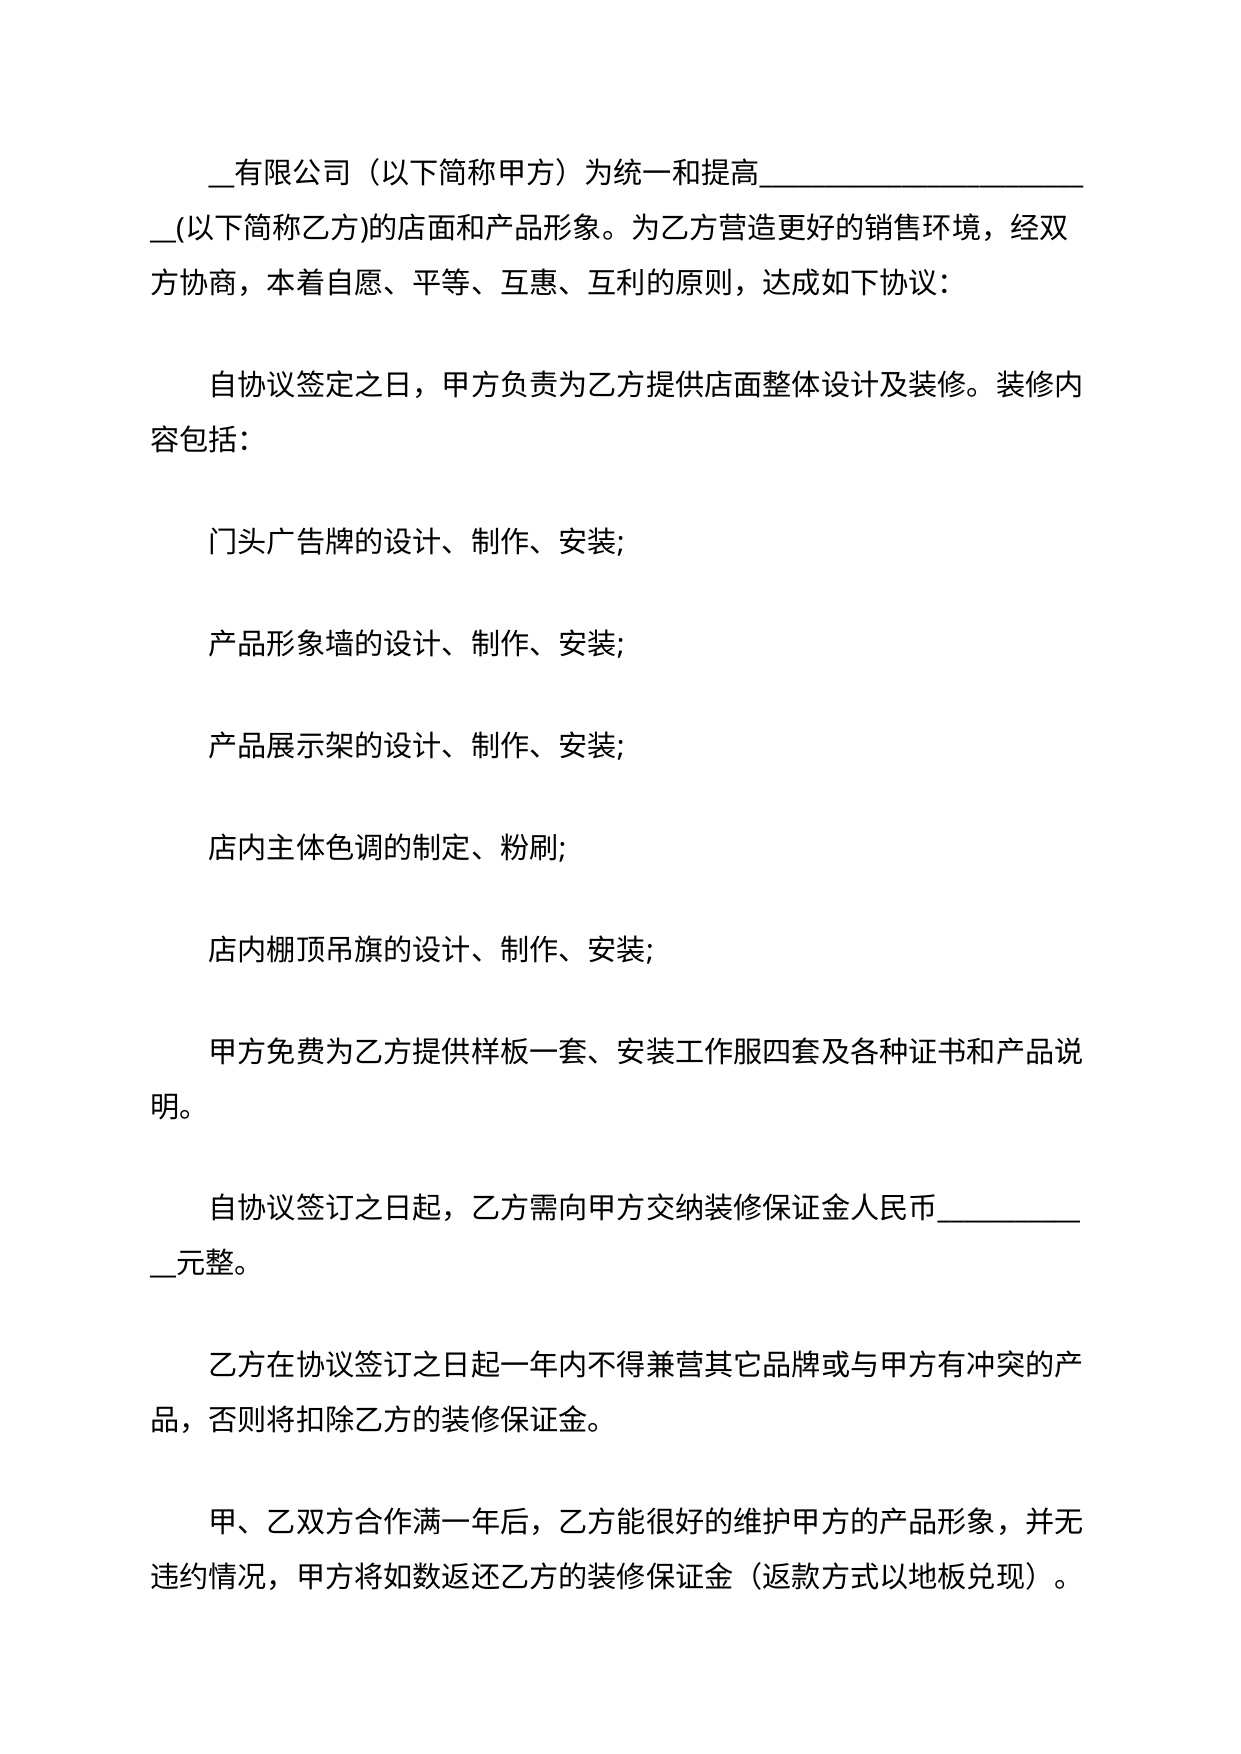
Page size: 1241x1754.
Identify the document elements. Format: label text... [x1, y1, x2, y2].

text 门头广告牌的设计、制作、安装; [150, 518, 1090, 561]
text 乙方在协议签订之日起一年内不得兼营其它品牌或与甲方有冲突的产品，否则将扣除乙方的装修保证金。 [150, 1342, 1090, 1439]
text 甲、乙双方合作满一年后，乙方能很好的维护甲方的产品形象，并无违约情况，甲方将如数返还乙方的装修保证金（返款方式以地板兑现）。 [150, 1499, 1090, 1596]
text 产品形象墙的设计、制作、安装; [150, 620, 1090, 663]
text 甲方免费为乙方提供样板一套、安装工作服四套及各种证书和产品说明。 [150, 1028, 1090, 1126]
text __有限公司（以下简称甲方）为统一和提高___________________________(以下简称乙方)的店面和产品形象。为乙方营造更好的销售环境，经双方协商，本着自愿、平等、互惠、互利的原则，达成如下协议： [150, 150, 1090, 302]
text 自协议签订之日起，乙方需向甲方交纳装修保证金人民币_____________元整。 [150, 1185, 1090, 1282]
text 店内主体色调的制定、粉刷; [150, 824, 1090, 867]
text 自协议签定之日，甲方负责为乙方提供店面整体设计及装修。装修内容包括： [150, 362, 1090, 459]
text 产品展示架的设计、制作、安装; [150, 722, 1090, 765]
text 店内棚顶吊旗的设计、制作、安装; [150, 926, 1090, 969]
